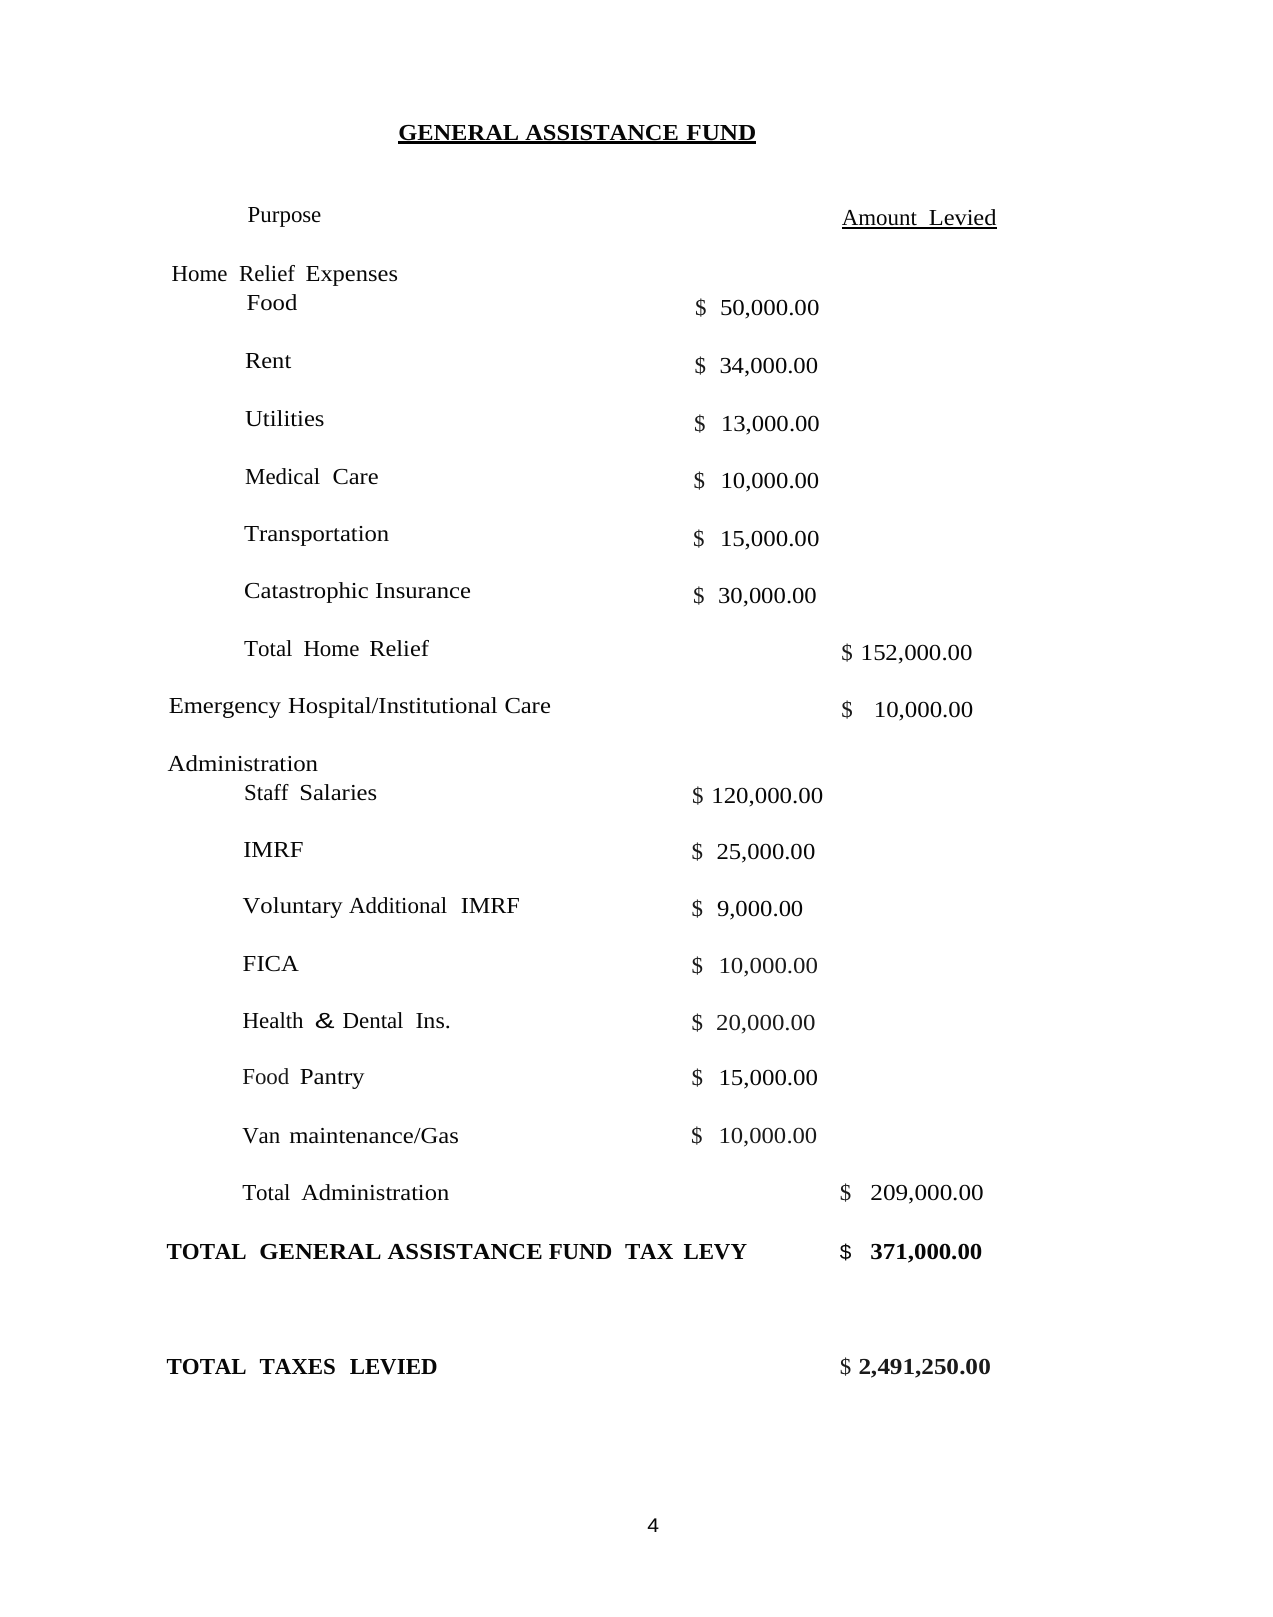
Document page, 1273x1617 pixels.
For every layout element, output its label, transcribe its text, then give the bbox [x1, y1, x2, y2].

text $ 10,000.00 [693, 467, 825, 493]
text $ 34,000.00 [694, 352, 825, 378]
text $ 10,000.00 [841, 696, 1096, 722]
text TOTAL GENERAL ASSISTANCE FUND TAX LEVY $ 371,000.00 [166, 1238, 1096, 1264]
text Food Rent Utilities [245, 289, 331, 431]
text Administration [167, 750, 556, 777]
text $ 25,000.00 [691, 838, 825, 864]
text $ 152,000.00 [841, 639, 1096, 665]
text $ 10,000.00 [691, 1122, 825, 1147]
text $ 15,000.00 [691, 1064, 825, 1090]
text Staff Salaries [244, 779, 556, 806]
text $ 13,000.00 [694, 410, 825, 436]
text IMRF [243, 836, 556, 862]
text Medical Care Transportation Catastrophic Insurance Total Home Relief [244, 463, 480, 661]
text Total Administration $ 209,000.00 [242, 1179, 1096, 1206]
text TOTAL TAXES LEVIED $ 2,491,250.00 [166, 1353, 1096, 1379]
text $ 15,000.00 [693, 525, 825, 551]
text Health & Dental Ins. Food Pantry [242, 1007, 455, 1089]
text $ 20,000.00 [691, 1008, 825, 1035]
text $ 9,000.00 [691, 894, 825, 921]
text $ 30,000.00 [693, 582, 825, 608]
text Van maintenance/Gas [242, 1121, 556, 1147]
text Home Relief Expenses [171, 260, 556, 286]
text Voluntary Additional IMRF FICA [242, 892, 528, 976]
text Purpose Amount Levied [247, 201, 1096, 230]
text GENERAL ASSISTANCE FUND [398, 118, 1096, 145]
text $ 50,000.00 [695, 294, 825, 321]
text $ 120,000.00 [692, 782, 831, 808]
text $ 10,000.00 [691, 952, 825, 978]
text Emergency Hospital/Institutional Care [168, 692, 562, 719]
